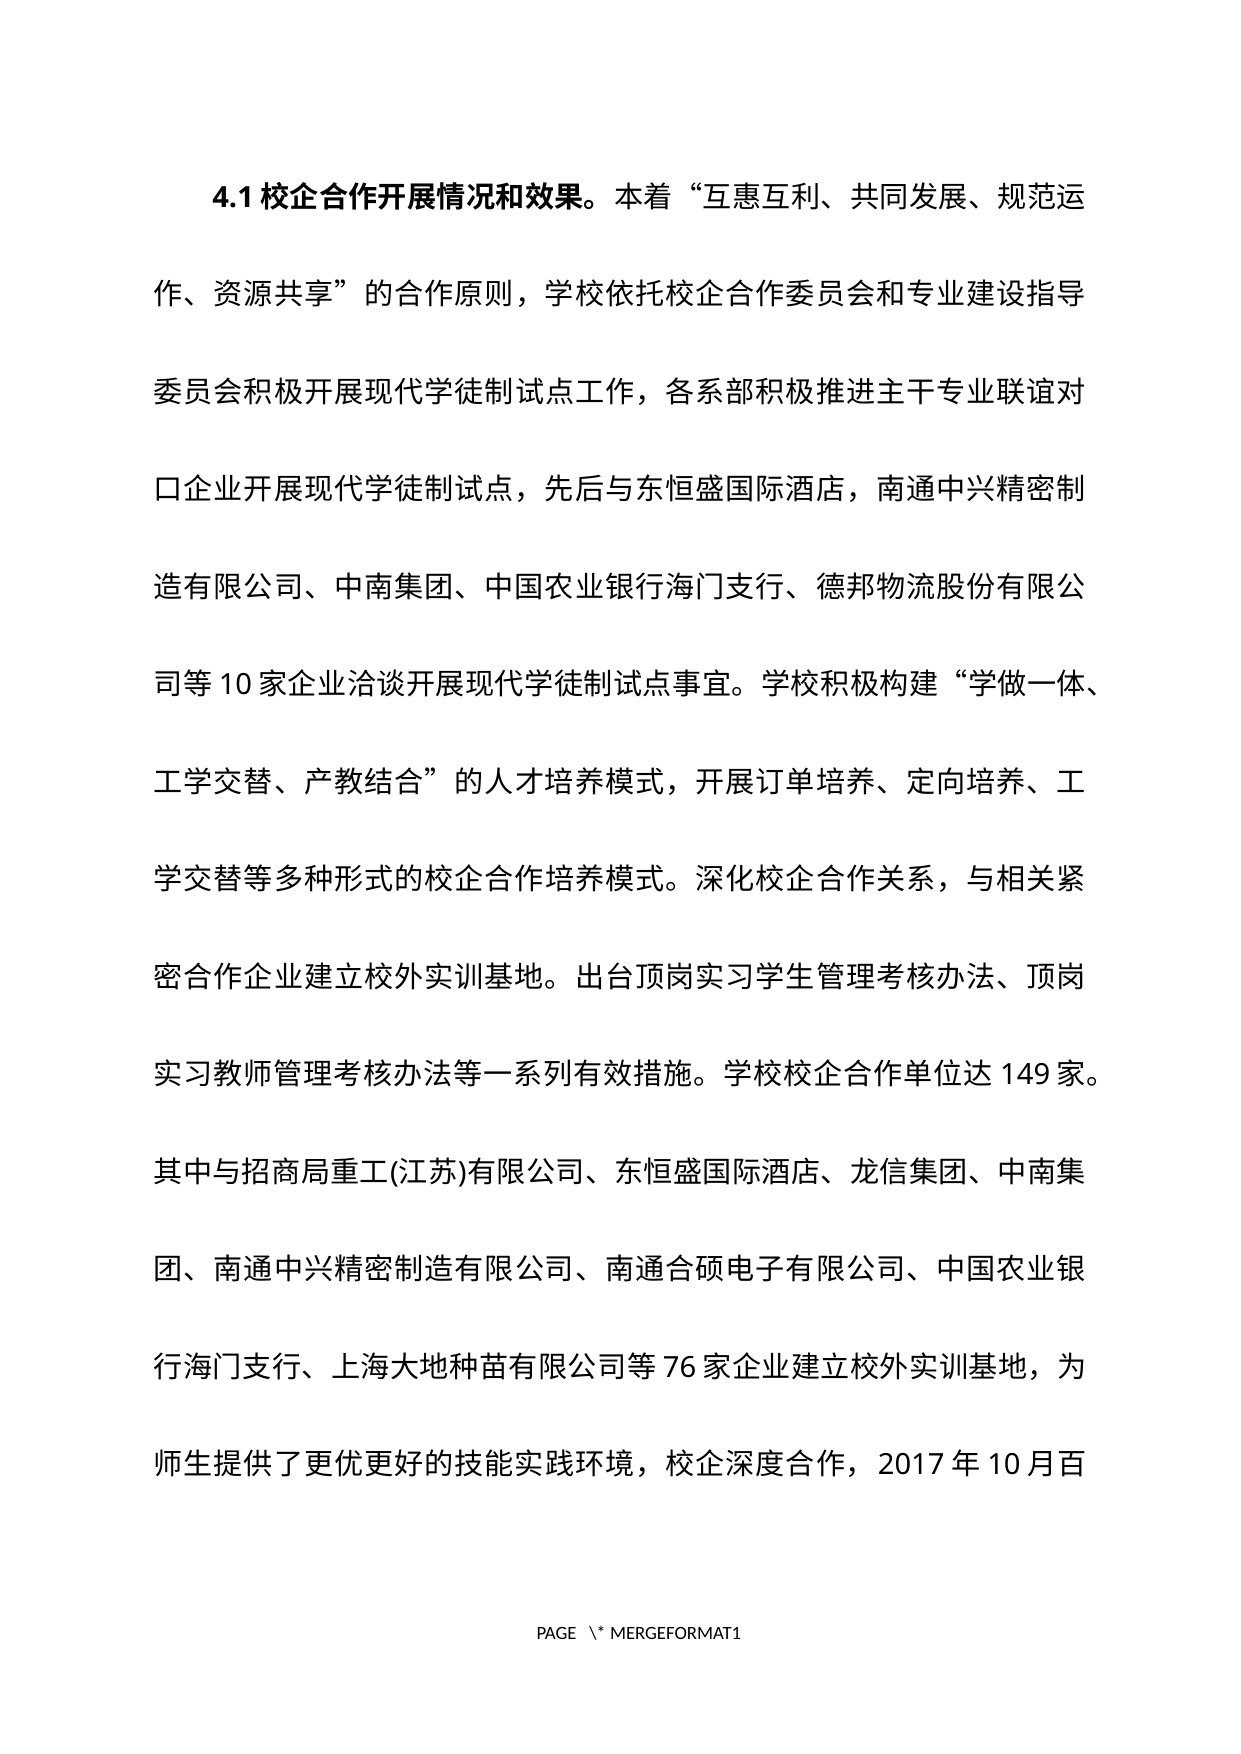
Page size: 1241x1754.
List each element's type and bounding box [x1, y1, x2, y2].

text [153, 162, 1087, 1494]
